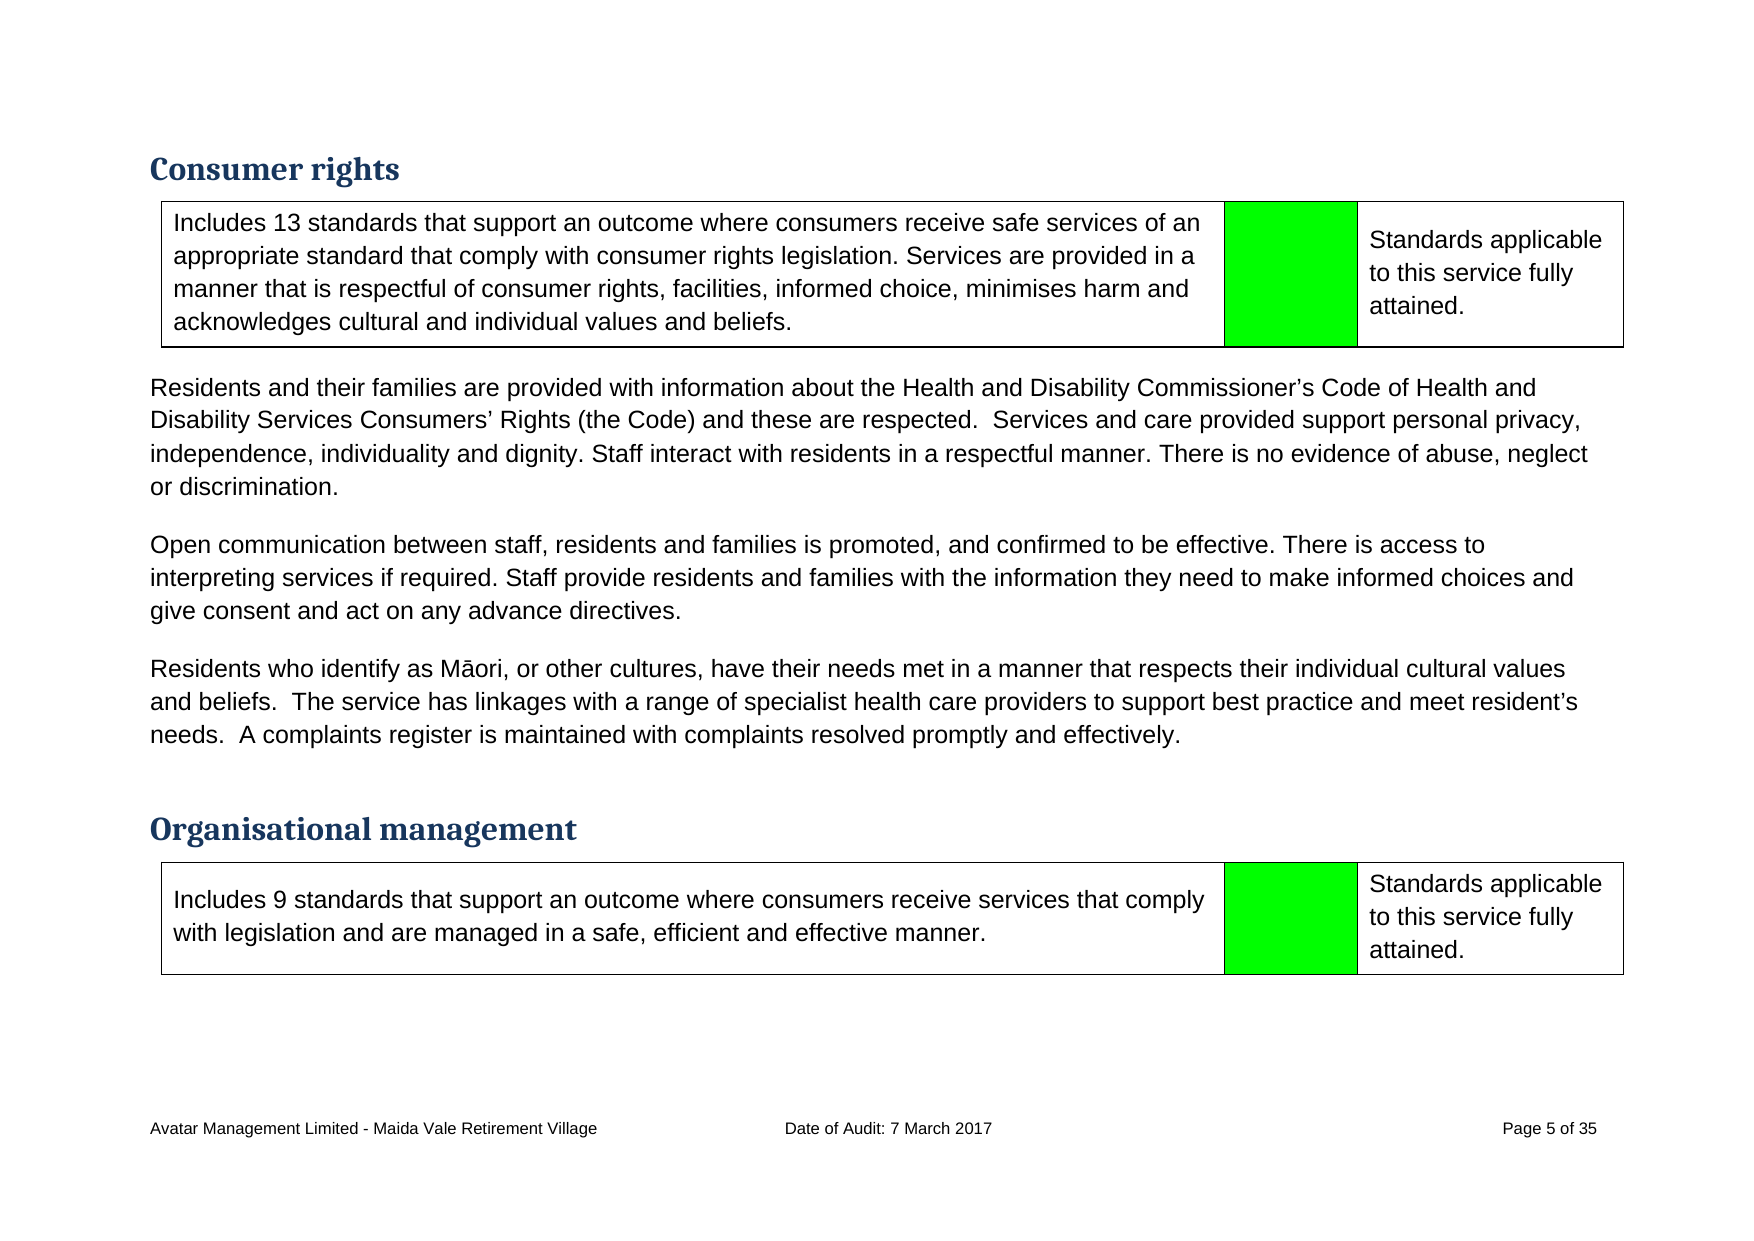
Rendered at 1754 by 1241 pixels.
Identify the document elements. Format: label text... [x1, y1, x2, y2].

table_header Standards applicable to this service fully attained. [1358, 863, 1623, 974]
table_header Standards applicable to this service fully attained. [1358, 202, 1623, 346]
text Residents and their families are provided with information about the Health and Disability Commissioner’s Code of Health and Disability Services Consumers’ Rights (the Code) and these are respected. Services and care provided support personal privacy, independence, individuality and dignity. Staff interact with residents in a respectful manner. There is no evidence of abuse, neglect or discrimination. [150, 372, 1604, 500]
table_header [1225, 202, 1357, 346]
text Open communication between staff, residents and families is promoted, and confirmed to be effective. There is access to interpreting services if required. Staff provide residents and families with the information they need to make informed choices and give consent and act on any advance directives. [150, 529, 1604, 624]
text Residents who identify as Māori, or other cultures, have their needs met in a manner that respects their individual cultural values and beliefs. The service has linkages with a range of specialist health care providers to support best practice and meet resident’s needs. A complaints register is maintained with complaints resolved promptly and effectively. [150, 654, 1604, 748]
table_header Includes 13 standards that support an outcome where consumers receive safe services of an appropriate standard that comply with consumer rights legislation. Services are provided in a manner that is respectful of consumer rights, facilities, informed choice, minimises harm and acknowledges cultural and individual values and beliefs. [162, 202, 1224, 346]
table_header [1225, 863, 1357, 974]
table_header Includes 9 standards that support an outcome where consumers receive services that comply with legislation and are managed in a safe, efficient and effective manner. [162, 863, 1224, 974]
subtitle Consumer rights [150, 150, 1604, 188]
subtitle Organisational management [150, 811, 1604, 849]
